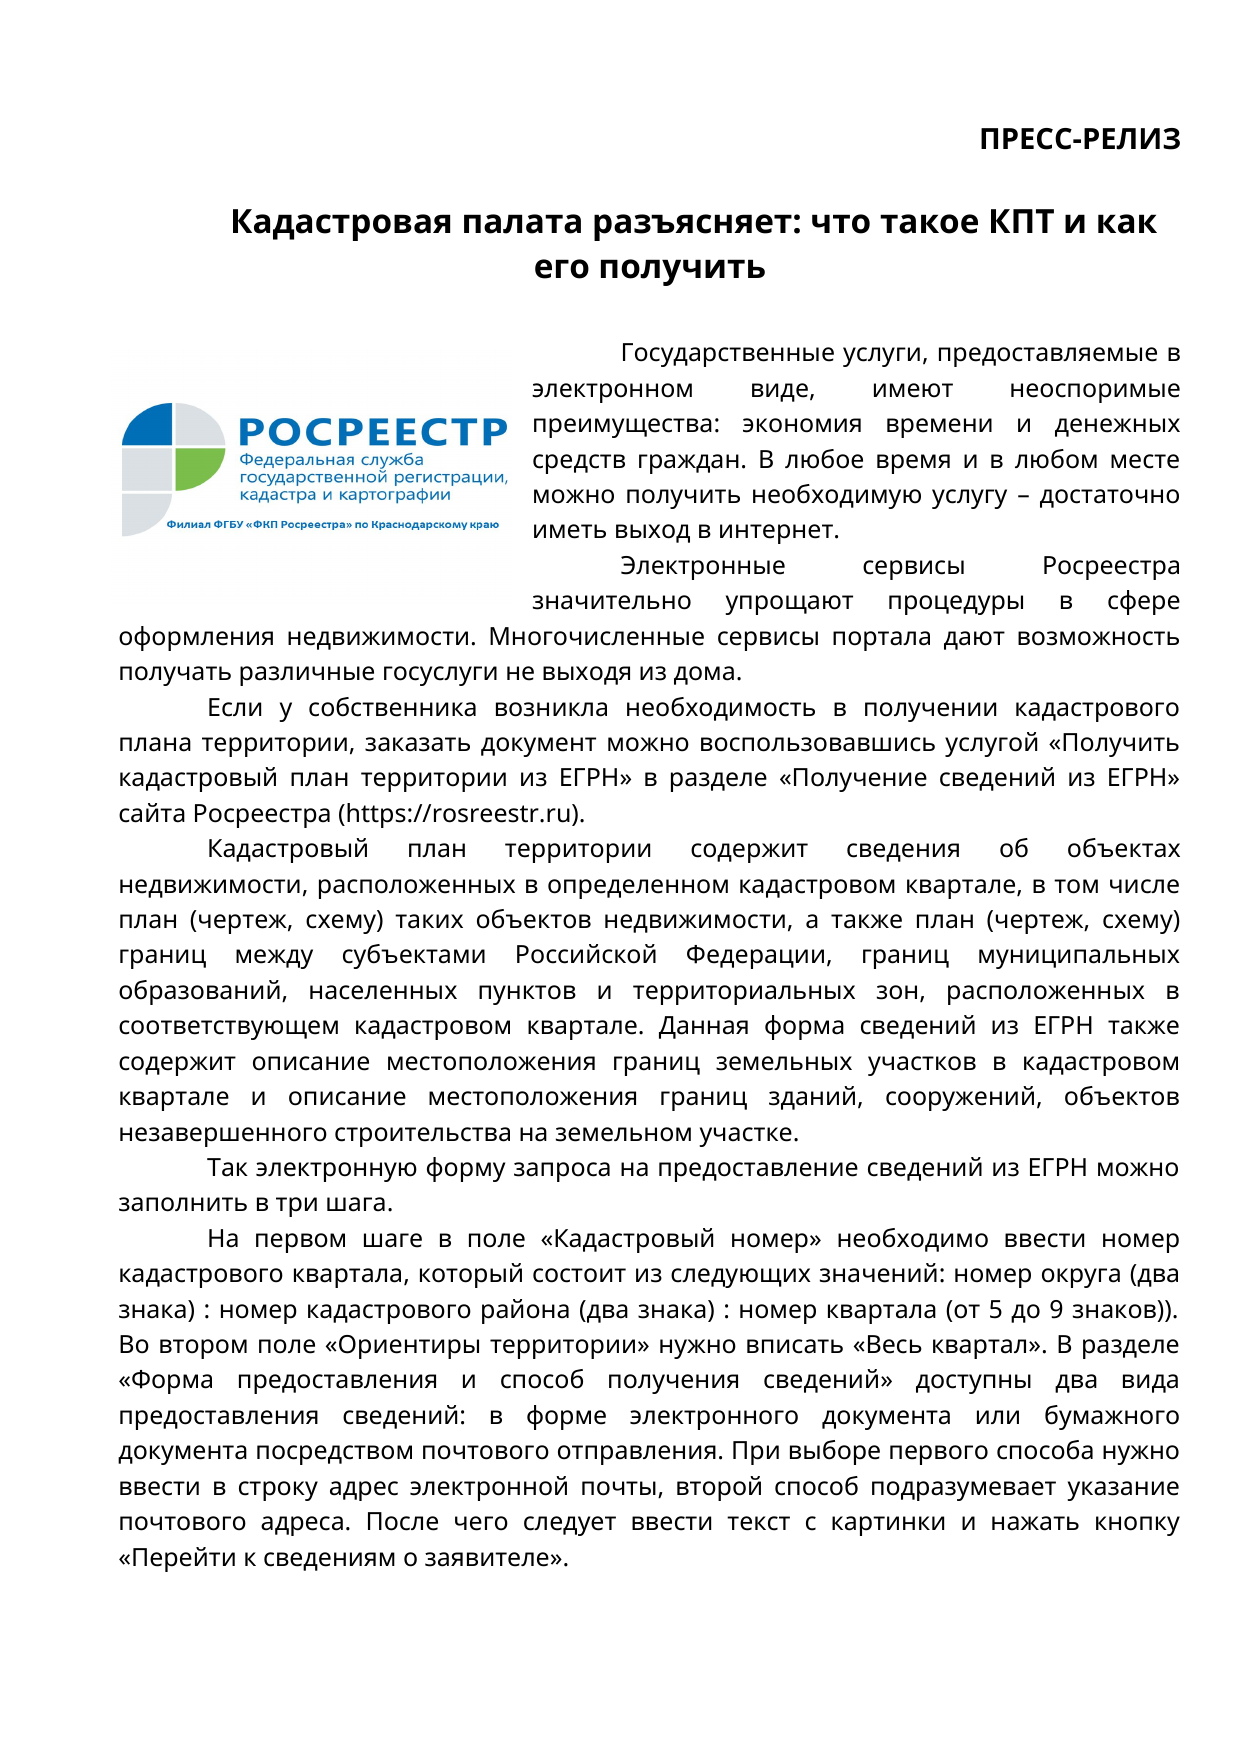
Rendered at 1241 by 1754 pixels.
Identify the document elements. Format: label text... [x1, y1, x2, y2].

picture [110, 348, 513, 604]
text Электронные сервисы Росреестра значительно упрощают процедуры в сфере оформления недвижимости. Многочисленные сервисы портала дают возможность получать различные госуслуги не выходя из дома. [118, 546, 1181, 688]
text Государственные услуги, предоставляемые в электронном виде, имеют неоспоримые преимущества: экономия времени и денежных средств граждан. В любое время и в любом месте можно получить необходимую услугу – достаточно иметь выход в интернет. [118, 334, 1181, 546]
text Так электронную форму запроса на предоставление сведений из ЕГРН можно заполнить в три шага. [118, 1148, 1181, 1219]
text На первом шаге в поле «Кадастровый номер» необходимо ввести номер кадастрового квартала, который состоит из следующих значений: номер округа (два знака) : номер кадастрового района (два знака) : номер квартала (от 5 до 9 знаков)). Во втором поле «Ориентиры территории» нужно вписать «Весь квартал». В разделе «Форма предоставления и способ получения сведений» доступны два вида предоставления сведений: в форме электронного документа или бумажного документа посредством почтового отправления. При выборе первого способа нужно ввести в строку адрес электронной почты, второй способ подразумевает указание почтового адреса. После чего следует ввести текст с картинки и нажать кнопку «Перейти к сведениям о заявителе». [118, 1219, 1181, 1573]
text Если у собственника возникла необходимость в получении кадастрового плана территории, заказать документ можно воспользовавшись услугой «Получить кадастровый план территории из ЕГРН» в разделе «Получение сведений из ЕГРН» сайта Росреестра (https://rosreestr.ru). [118, 688, 1181, 829]
text Кадастровый план территории содержит сведения об объектах недвижимости, расположенных в определенном кадастровом квартале, в том числе план (чертеж, схему) таких объектов недвижимости, а также план (чертеж, схему) границ между субъектами Российской Федерации, границ муниципальных образований, населенных пунктов и территориальных зон, расположенных в соответствующем кадастровом квартале. Данная форма сведений из ЕГРН также содержит описание местоположения границ земельных участков в кадастровом квартале и описание местоположения границ зданий, сооружений, объектов незавершенного строительства на земельном участке. [118, 829, 1181, 1148]
text ПРЕСС-РЕЛИЗ [118, 118, 1181, 158]
text Кадастровая палата разъясняет: что такое КПТ и как его получить [118, 197, 1181, 288]
